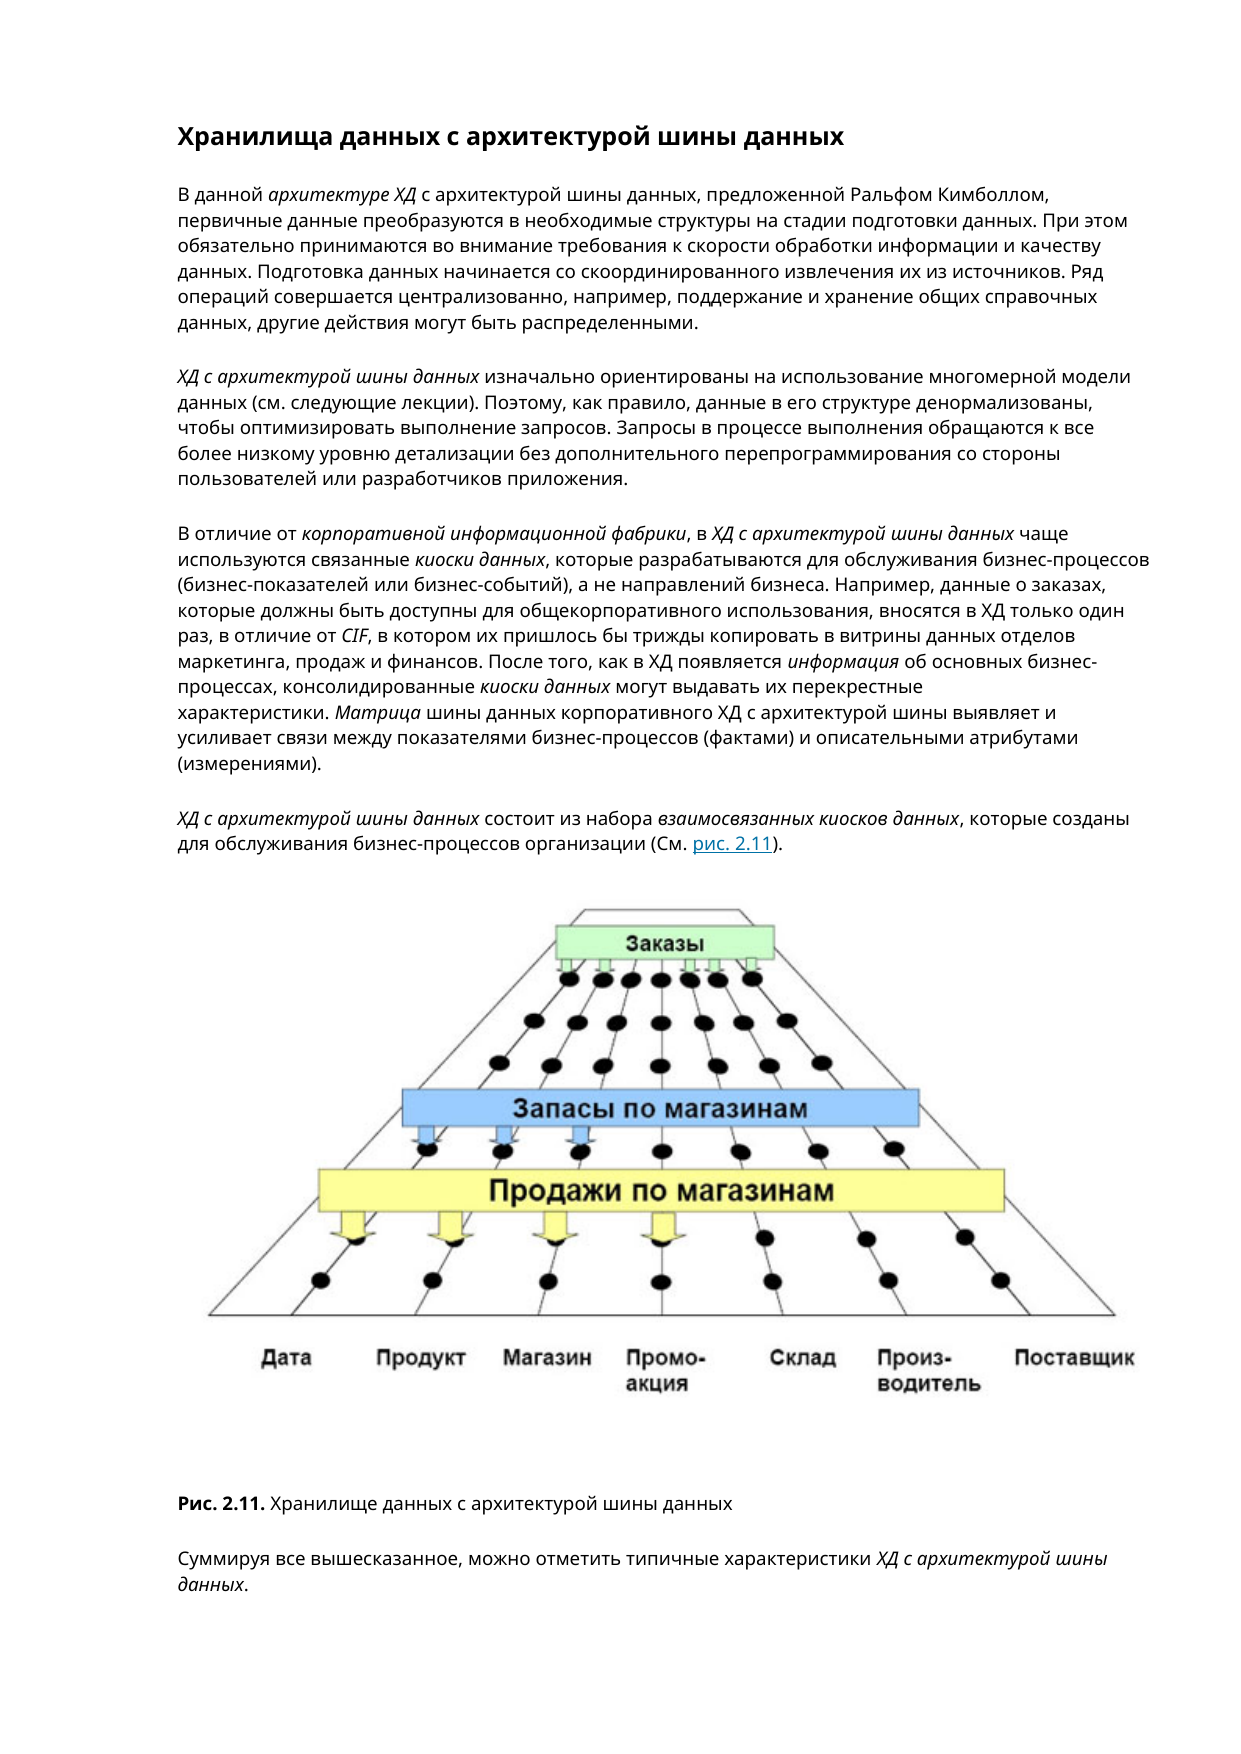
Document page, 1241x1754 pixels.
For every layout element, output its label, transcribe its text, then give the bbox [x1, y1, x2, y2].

text Хранилища данных с архитектурой шины данных [177, 118, 1152, 152]
text В данной архитектуре ХД с архитектурой шины данных, предложенной Ральфом Кимболлом, первичные данные преобразуются в необходимые структуры на стадии подготовки данных. При этом обязательно принимаются во внимание требования к скорости обработки информации и качеству данных. Подготовка данных начинается со скоординированного извлечения их из источников. Ряд операций совершается централизованно, например, поддержание и хранение общих справочных данных, другие действия могут быть распределенными. [177, 181, 1152, 334]
text Рис. 2.11. Хранилище данных с архитектурой шины данных [177, 1440, 1152, 1516]
text ХД с архитектурой шины данных изначально ориентированы на использование многомерной модели данных (см. следующие лекции). Поэтому, как правило, данные в его структуре денормализованы, чтобы оптимизировать выполнение запросов. Запросы в процессе выполнения обращаются к все более низкому уровню детализации без дополнительного перепрограммирования со стороны пользователей или разработчиков приложения. [177, 364, 1152, 491]
text В отличие от корпоративной информационной фабрики, в ХД с архитектурой шины данных чаще используются связанные киоски данных, которые разрабатываются для обслуживания бизнес-процессов (бизнес-показателей или бизнес-событий), а не направлений бизнеса. Например, данные о заказах, которые должны быть доступны для общекорпоративного использования, вносятся в ХД только один раз, в отличие от CIF, в котором их пришлось бы трижды копировать в витрины данных отделов маркетинга, продаж и финансов. После того, как в ХД появляется информация об основных бизнес-процессах, консолидированные киоски данных могут выдавать их перекрестные характеристики. Матрица шины данных корпоративного ХД с архитектурой шины выявляет и усиливает связи между показателями бизнес-процессов (фактами) и описательными атрибутами (измерениями). [177, 520, 1152, 776]
picture [177, 885, 1146, 1440]
text ХД с архитектурой шины данных состоит из набора взаимосвязанных киосков данных, которые созданы для обслуживания бизнес-процессов организации (См. рис. 2.11). [177, 805, 1152, 856]
text Суммируя все вышесказанное, можно отметить типичные характеристики ХД с архитектурой шины данных. [177, 1545, 1152, 1596]
